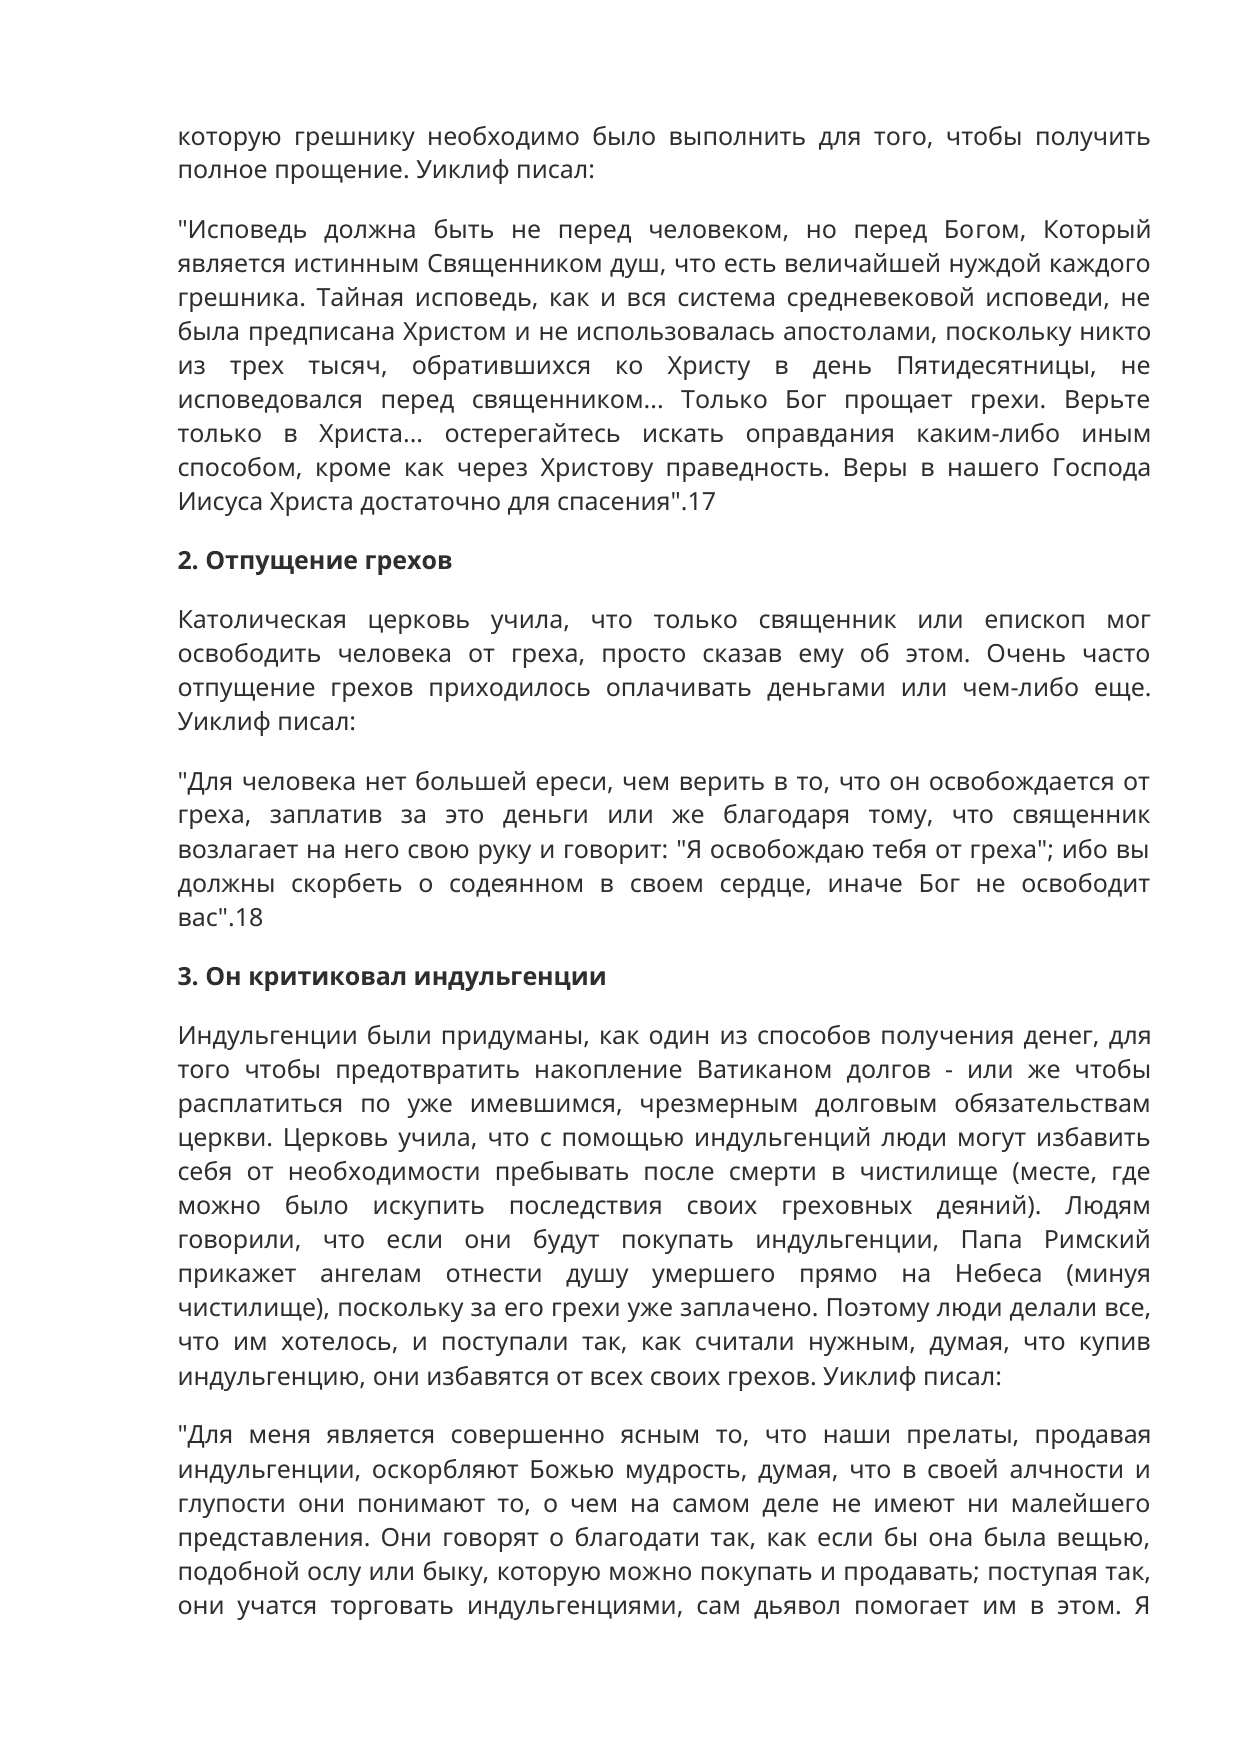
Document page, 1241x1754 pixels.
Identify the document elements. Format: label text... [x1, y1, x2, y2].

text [177, 1417, 1152, 1622]
text 3. Он критиковал индульгенции [177, 958, 1152, 992]
text "Для человека нет большей ереси, чем верить в то, что он освобождается от греха, заплатив за это деньги или же благодаря тому, что священник возлагает на него свою руку и говорит: "Я освобождаю тебя от греха"; ибо вы должны скорбеть о содеянном в своем сердце, иначе Бог не освободит вас".18 [177, 763, 1152, 933]
text Католическая церковь учила, что только священник или епископ мог освободить человека от греха, просто сказав ему об этом. Очень часто отпущение грехов приходилось оплачивать деньгами или чем-либо еще. Уиклиф писал: [177, 602, 1152, 738]
text Индульгенции были придуманы, как один из способов получения денег, для того чтобы предотвратить накопление Ватиканом долгов - или же чтобы расплатиться по уже имевшимся, чрезмерным долговым обязательствам церкви. Церковь учила, что с помощью индульгенций люди могут избавить себя от необходимости пребывать после смерти в чистилище (месте, где можно было искупить последствия своих греховных деяний). Людям говорили, что если они будут покупать индульгенции, Папа Римский прикажет ангелам отнести душу умершего прямо на Небеса (минуя чистилище), поскольку за его грехи уже заплачено. Поэтому люди делали все, что им хотелось, и поступали так, как считали нужным, думая, что купив индульгенцию, они избавятся от всех своих грехов. Уиклиф писал: [177, 1017, 1152, 1392]
text "Исповедь должна быть не перед человеком, но перед Богом, Который является истинным Священником душ, что есть величайшей нуждой каждого грешника. Тайная исповедь, как и вся система средневековой исповеди, не была предписана Христом и не использовалась апостолами, поскольку никто из трех тысяч, обратившихся ко Христу в день Пятидесятницы, не исповедовался перед священником... Только Бог прощает грехи. Верьте только в Христа... остерегайтесь искать оправдания каким-либо иным способом, кроме как через Христову праведность. Веры в нашего Господа Иисуса Христа достаточно для спасения".17 [177, 211, 1152, 518]
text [177, 118, 1152, 186]
text 2. Отпущение грехов [177, 543, 1152, 577]
